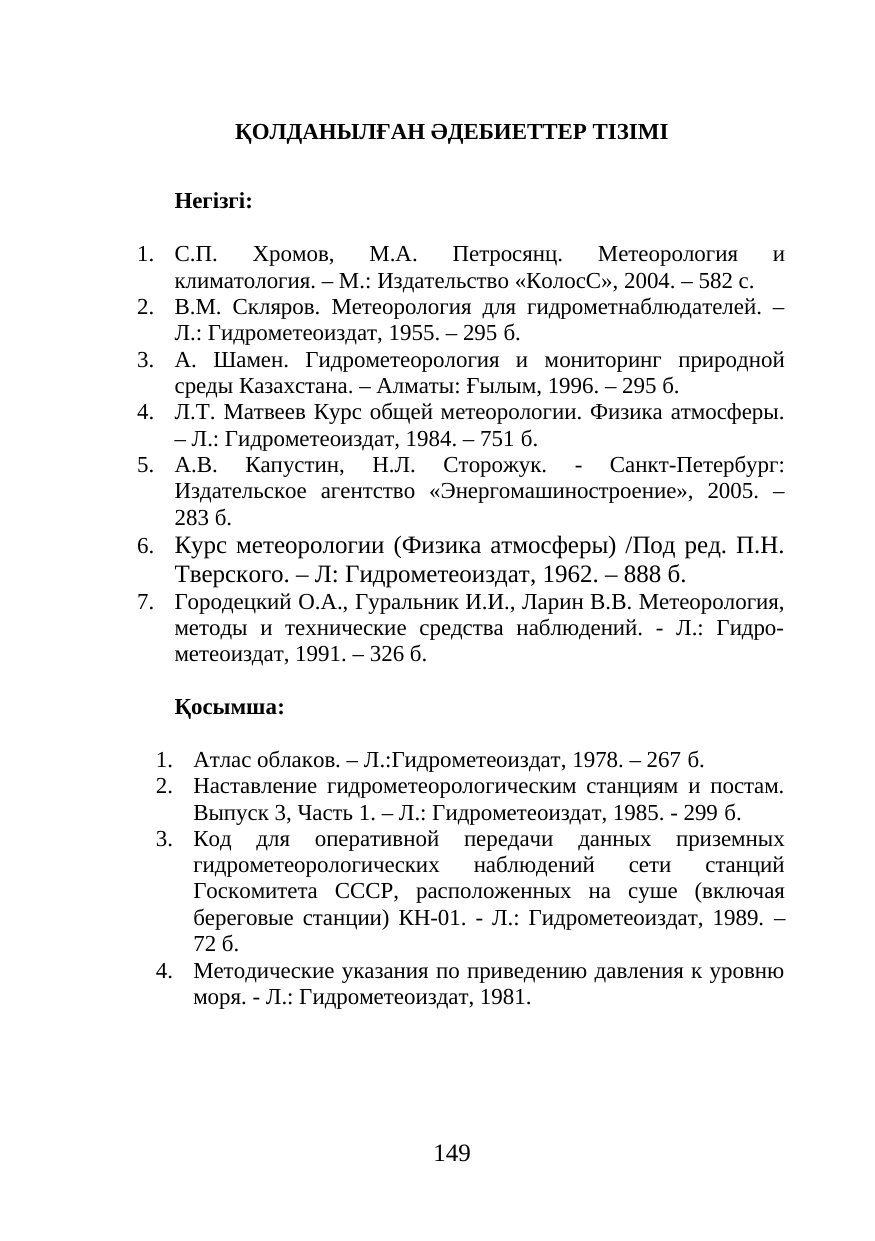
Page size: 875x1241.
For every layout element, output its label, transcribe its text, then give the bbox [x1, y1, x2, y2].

list А.В. Капустин, Н.Л. Сторожук. - Санкт-Петербург: Издательское агентство «Энергомашиностроение», 2005. – 283 б. [137, 451, 785, 530]
list С.П. Хромов, М.А. Петросянц. Метеорология и климатология. – М.: Издательство «КолосС», 2004. – 582 с. [137, 240, 785, 293]
text ҚОЛДАНЫЛҒАН ӘДЕБИЕТТЕР ТІЗІМІ [118, 118, 785, 144]
list В.М. Скляров. Метеорология для гидрометнаблюдателей. – Л.: Гидрометеоиздат, 1955. – 295 б. [137, 293, 785, 346]
list Код для оперативной передачи данных приземных гидрометеорологических наблюдений сети станций Госкомитета СССР, расположенных на суше (включая береговые станции) КН-01. - Л.: Гидрометеоиздат, 1989. – 72 б. [156, 825, 785, 957]
text Қосымша: [118, 693, 785, 719]
list Л.Т. Матвеев Курс общей метеорологии. Физика атмосферы. – Л.: Гидрометеоиздат, 1984. – 751 б. [137, 398, 785, 451]
list Методические указания по приведению давления к уровню моря. - Л.: Гидрометеоиздат, 1981. [156, 957, 785, 1009]
list Наставление гидрометеорологическим станциям и постам. Выпуск 3, Часть 1. – Л.: Гидрометеоиздат, 1985. - 299 б. [156, 772, 785, 825]
list Курс метеорологии (Физика атмосферы) /Под ред. П.Н. Тверского. – Л: Гидрометеоиздат, 1962. – 888 б. [137, 530, 785, 588]
list Городецкий О.А., Гуральник И.И., Ларин В.В. Метеорология, методы и технические средства наблюдений. - Л.: Гидро-метеоиздат, 1991. – 326 б. [137, 588, 785, 667]
list Атлас облаков. – Л.:Гидрометеоиздат, 1978. – 267 б. [156, 746, 785, 772]
list А. Шамен. Гидрометеорология и мониторинг природной среды Казахстана. – Алматы: Ғылым, 1996. – 295 б. [137, 346, 785, 398]
text Негізгі: [118, 188, 785, 214]
